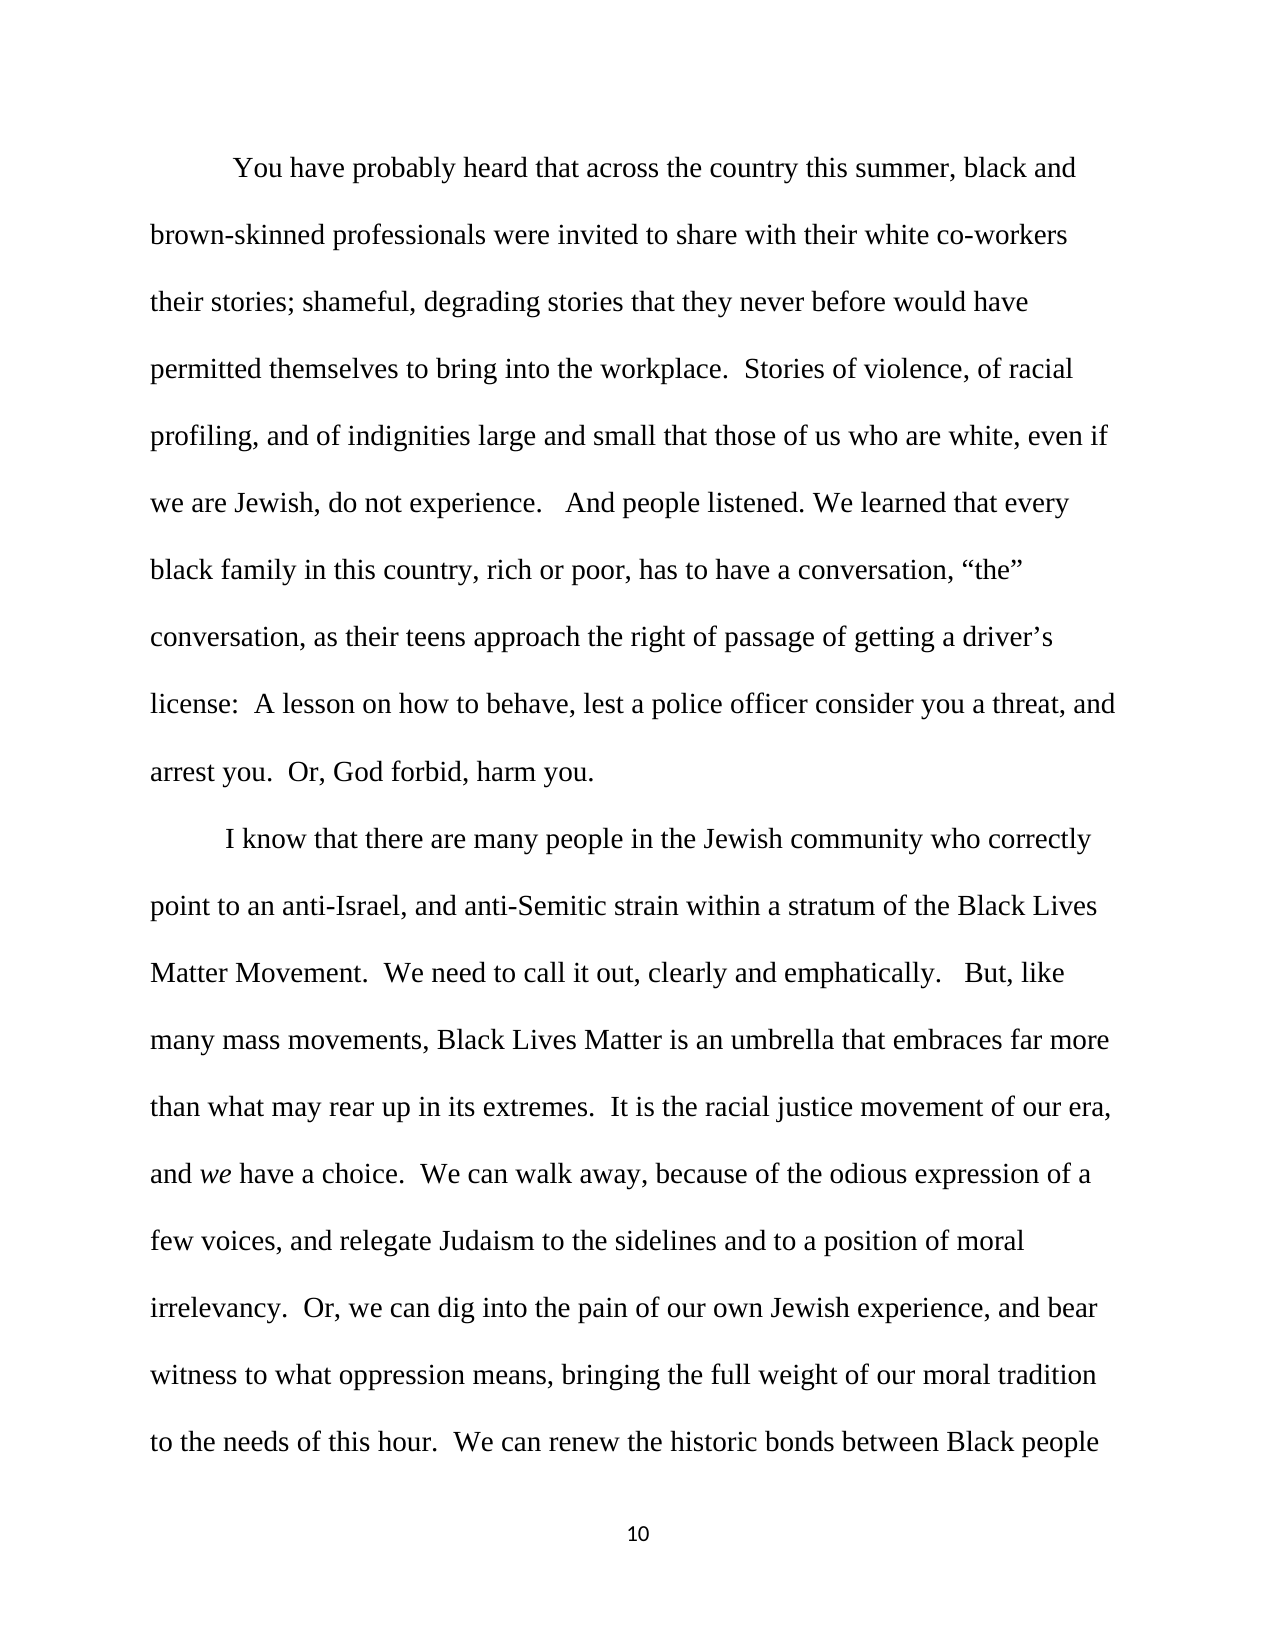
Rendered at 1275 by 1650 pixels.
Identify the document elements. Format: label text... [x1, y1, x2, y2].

text You have probably heard that across the country this summer, black and brown-skinned professionals were invited to share with their white co-workers their stories; shameful, degrading stories that they never before would have permitted themselves to bring into the workplace. Stories of violence, of racial profiling, and of indignities large and small that those of us who are white, even if we are Jewish, do not experience. And people listened. We learned that every black family in this country, rich or poor, has to have a conversation, “the” conversation, as their teens approach the right of passage of getting a driver’s license: A lesson on how to behave, lest a police officer consider you a threat, and arrest you. Or, God forbid, harm you. [150, 150, 1125, 787]
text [150, 821, 1125, 1458]
